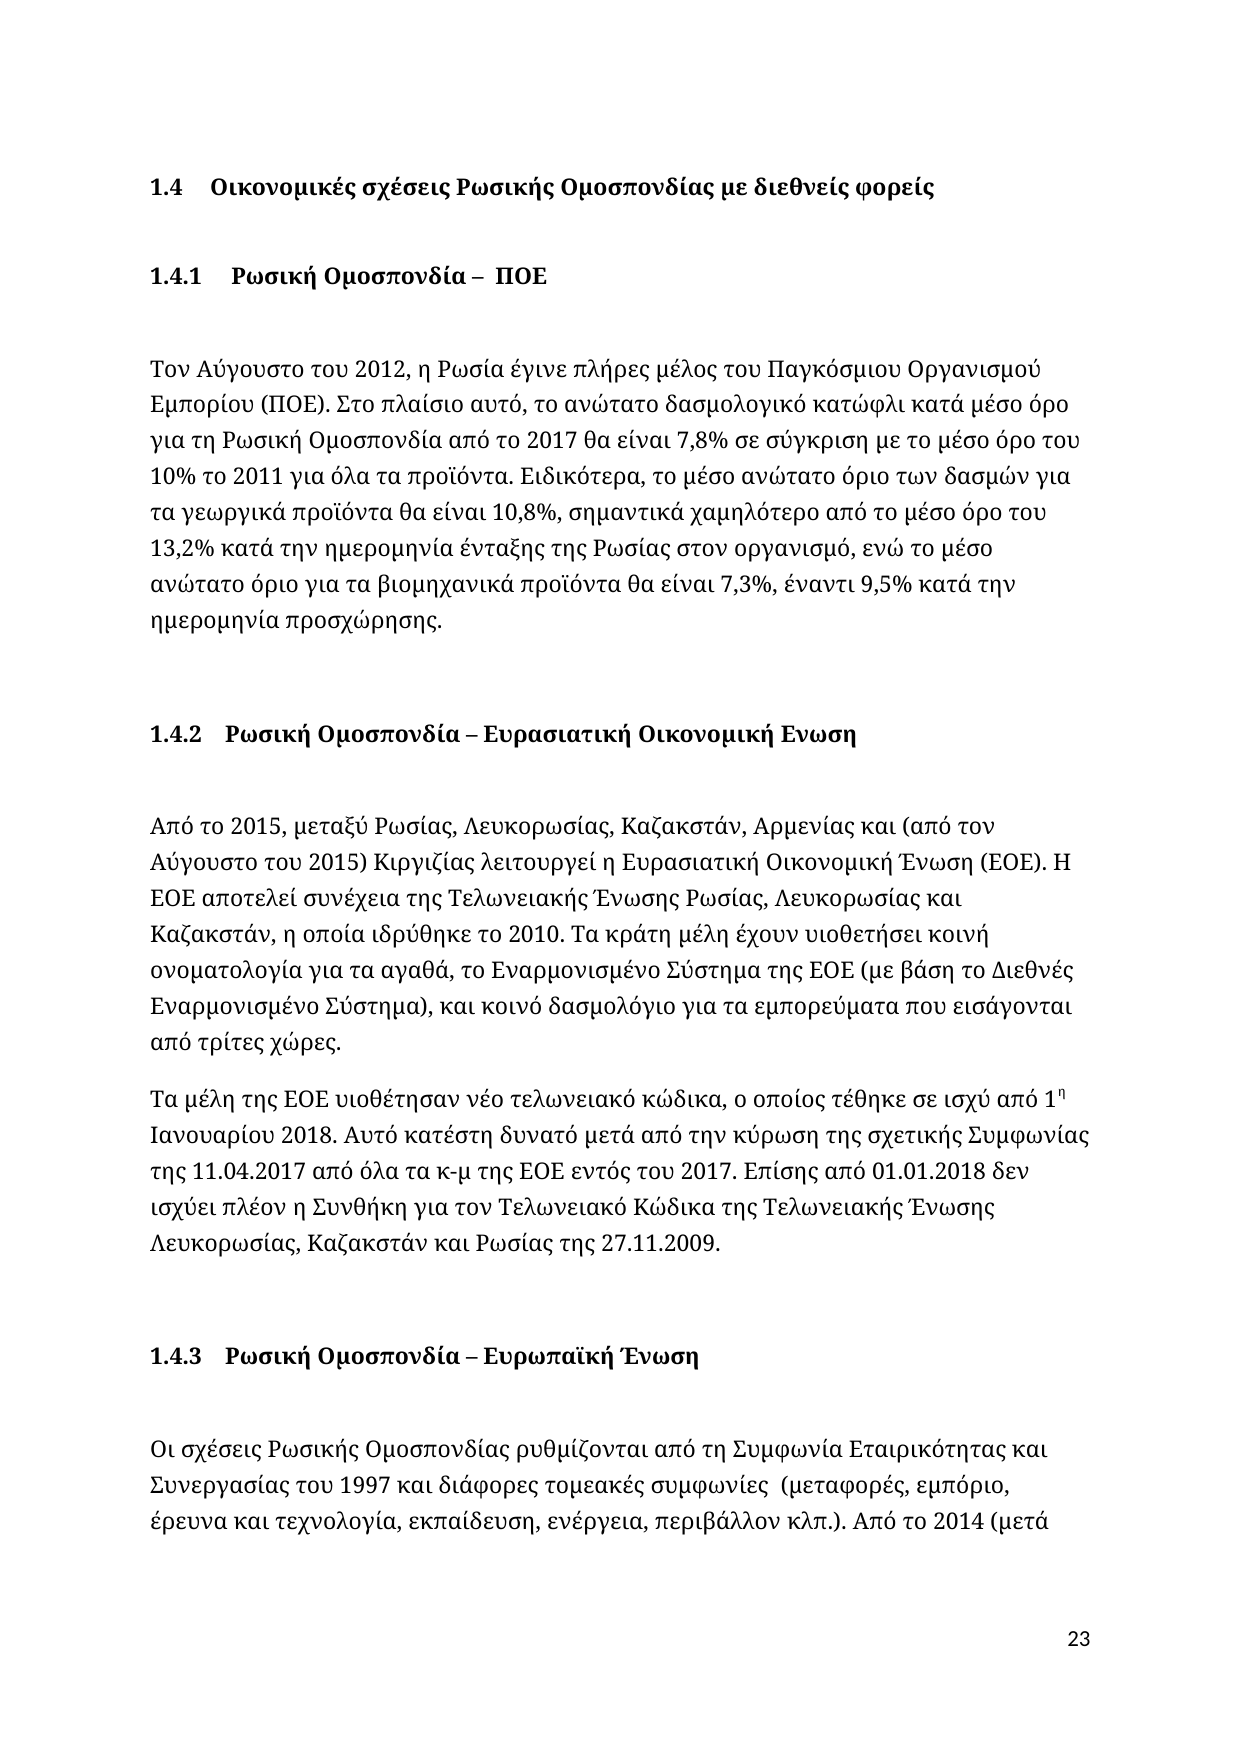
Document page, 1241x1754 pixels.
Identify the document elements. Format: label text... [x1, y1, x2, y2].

subtitle Οικονομικές σχέσεις Ρωσικής Ομοσπονδίας με διεθνείς φορείς [150, 171, 1090, 202]
text Τον Αύγουστο του 2012, η Ρωσία έγινε πλήρες μέλος του Παγκόσμιου Οργανισμού Εμπορίου (ΠΟΕ). Στο πλαίσιο αυτό, το ανώτατο δασμολογικό κατώφλι κατά μέσο όρο για τη Ρωσική Ομοσπονδία από το 2017 θα είναι 7,8% σε σύγκριση με το μέσο όρο του 10% το 2011 για όλα τα προϊόντα. Ειδικότερα, το μέσο ανώτατο όριο των δασμών για τα γεωργικά προϊόντα θα είναι 10,8%, σημαντικά χαμηλότερο από το μέσο όρο του 13,2% κατά την ημερομηνία ένταξης της Ρωσίας στον οργανισμό, ενώ το μέσο ανώτατο όριο για τα βιομηχανικά προϊόντα θα είναι 7,3%, έναντι 9,5% κατά την ημερομηνία προσχώρησης. [150, 352, 1090, 635]
subtitle Ρωσική Ομοσπονδία – Ευρασιατική Οικονομική Ενωση [150, 718, 1090, 749]
subtitle Ρωσική Ομοσπονδία – Ευρωπαϊκή Ένωση [150, 1340, 1090, 1371]
text Από το 2015, μεταξύ Ρωσίας, Λευκορωσίας, Καζακστάν, Αρμενίας και (από τον Αύγουστο του 2015) Κιργιζίας λειτουργεί η Ευρασιατική Οικονομική Ένωση (ΕΟΕ). Η ΕΟΕ αποτελεί συνέχεια της Τελωνειακής Ένωσης Ρωσίας, Λευκορωσίας και Καζακστάν, η οποία ιδρύθηκε το 2010. Τα κράτη μέλη έχουν υιοθετήσει κοινή ονοματολογία για τα αγαθά, το Εναρμονισμένο Σύστημα της ΕΟΕ (με βάση το Διεθνές Εναρμονισμένο Σύστημα), και κοινό δασμολόγιο για τα εμπορεύματα που εισάγονται από τρίτες χώρες. [150, 810, 1090, 1057]
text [150, 1433, 1090, 1536]
text Τα μέλη της ΕΟΕ υιοθέτησαν νέο τελωνειακό κώδικα, ο οποίος τέθηκε σε ισχύ από 1η Ιανουαρίου 2018. Αυτό κατέστη δυνατό μετά από την κύρωση της σχετικής Συμφωνίας της 11.04.2017 από όλα τα κ-μ της ΕΟΕ εντός του 2017. Επίσης από 01.01.2018 δεν ισχύει πλέον η Συνθήκη για τον Τελωνειακό Κώδικα της Τελωνειακής Ένωσης Λευκορωσίας, Καζακστάν και Ρωσίας της 27.11.2009. [150, 1083, 1090, 1258]
subtitle Ρωσική Ομοσπονδία – ΠΟΕ [150, 260, 1090, 291]
